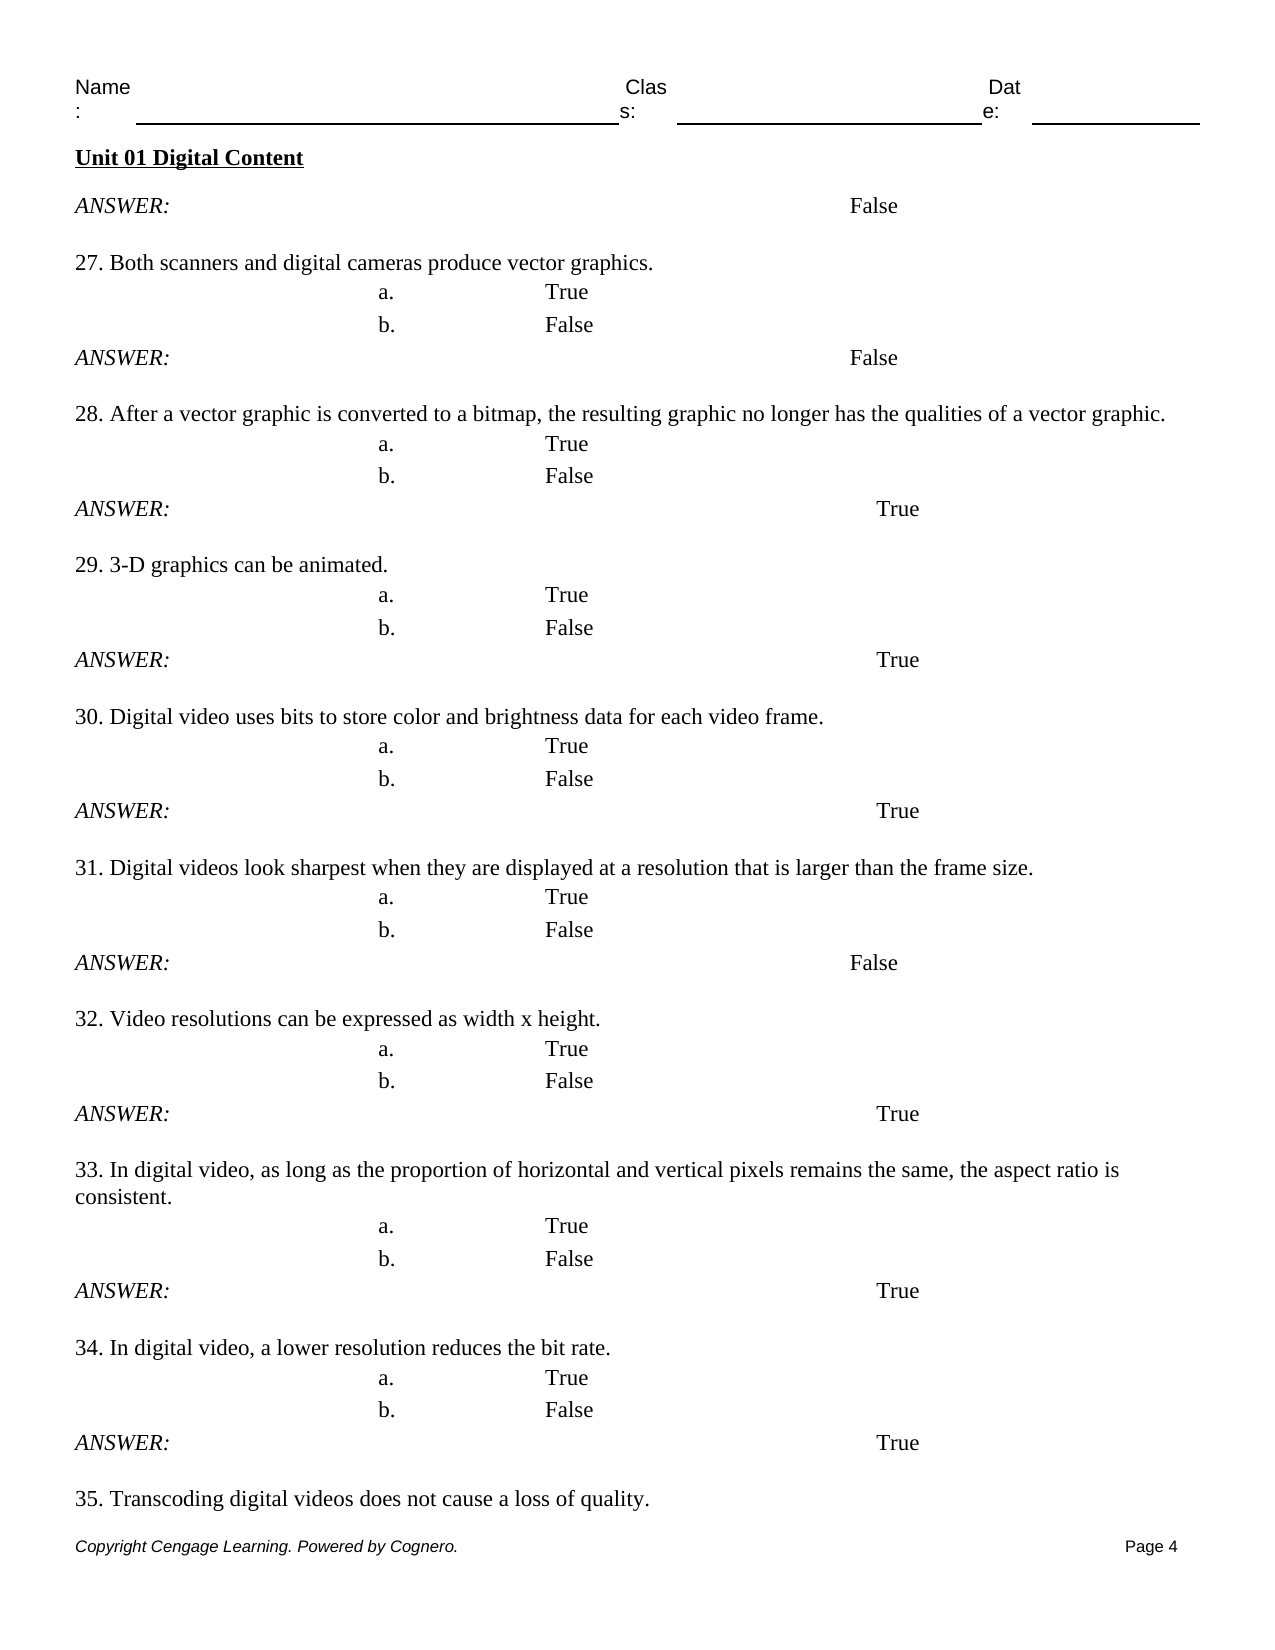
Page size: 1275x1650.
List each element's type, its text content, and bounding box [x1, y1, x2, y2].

table_header 27. Both scanners and digital cameras produce vector graphics.​ [75, 249, 1200, 373]
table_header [75, 1485, 1200, 1512]
table_header 28. After a vector graphic is converted to a bitmap, the resulting graphic no longer has the qualities of a vector graphic.​ [75, 400, 1200, 524]
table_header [75, 189, 1200, 222]
table_header 34. In digital video, a lower resolution reduces the bit rate.​ [75, 1334, 1200, 1458]
table_header 32. Video resolutions can be expressed as width x height.​ [75, 1005, 1200, 1129]
table_header 29. 3-D graphics can be animated.​ [75, 551, 1200, 676]
table_header 33. In digital video, as long as the proportion of horizontal and vertical pixels remains the same, the aspect ratio is consistent.​ [75, 1156, 1200, 1307]
table_header 30. Digital video uses bits to store color and brightness data for each video frame.​ [75, 703, 1200, 827]
table_header 31. Digital videos look sharpest when they are displayed at a resolution that is larger than the frame size.​ [75, 854, 1200, 978]
